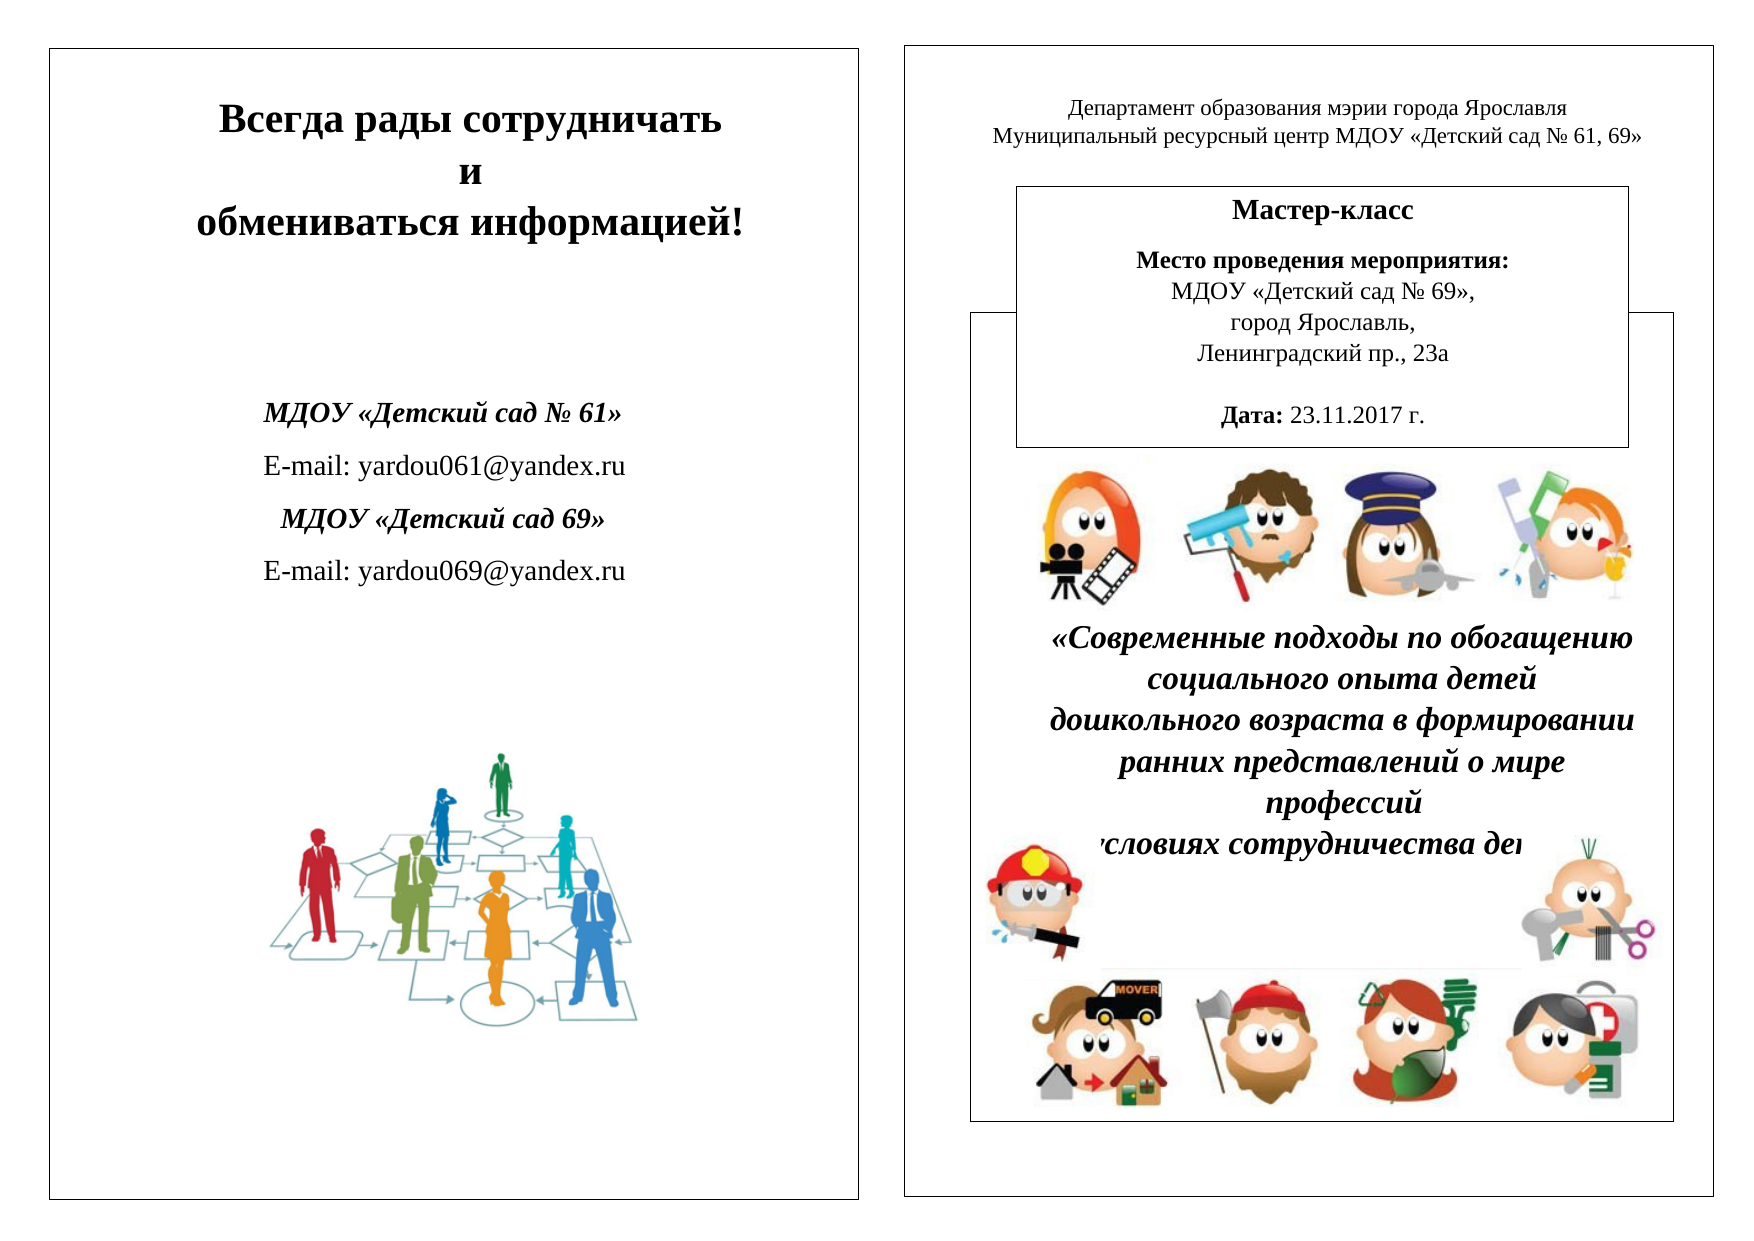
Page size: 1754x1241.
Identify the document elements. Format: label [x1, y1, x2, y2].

picture [973, 819, 1672, 1116]
picture [1018, 455, 1634, 617]
picture [265, 747, 644, 1033]
